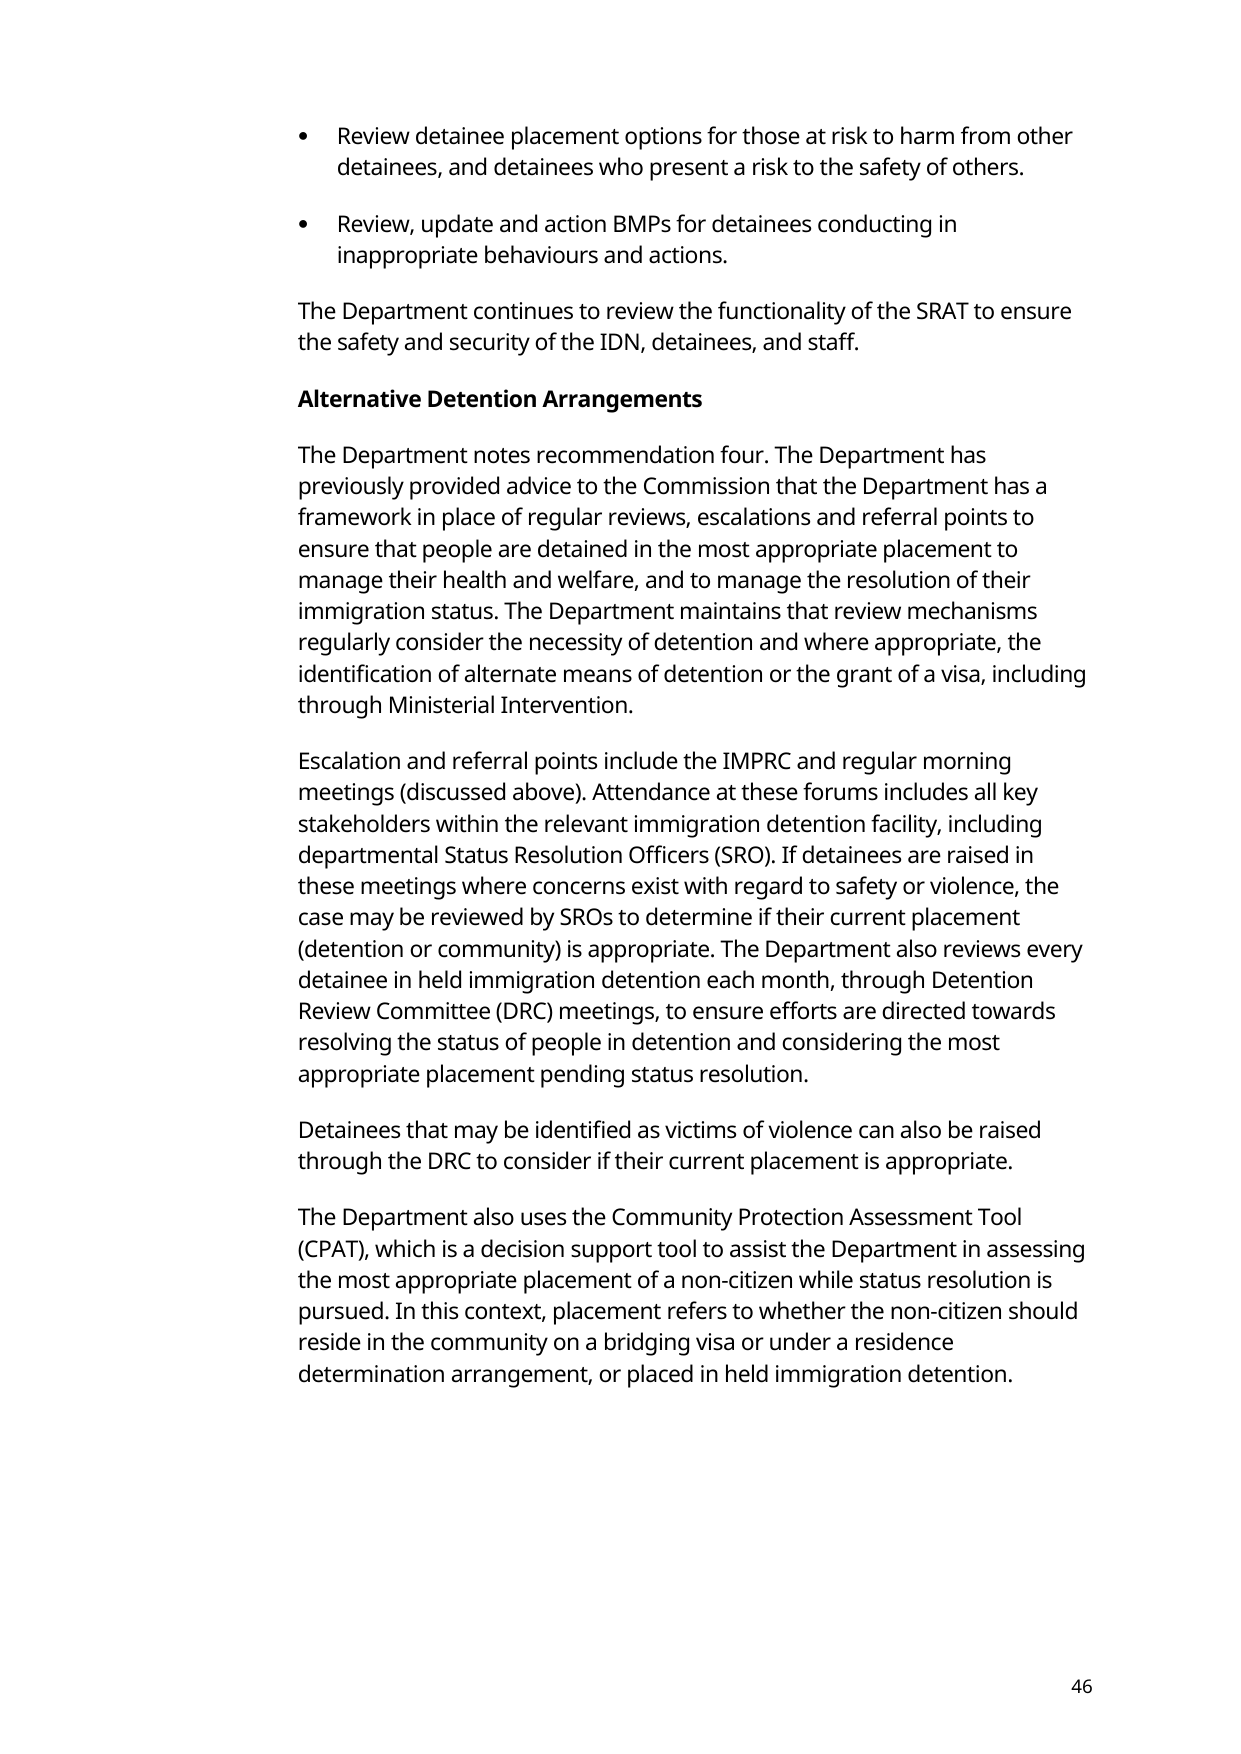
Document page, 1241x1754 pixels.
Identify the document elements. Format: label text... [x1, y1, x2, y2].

list Review, update and action BMPs for detainees conducting in inappropriate behaviours and actions. [299, 207, 1092, 270]
text Alternative Detention Arrangements [298, 382, 1092, 414]
list Review detainee placement options for those at risk to harm from other detainees, and detainees who present a risk to the safety of others. [299, 120, 1092, 182]
text Escalation and referral points include the IMPRC and regular morning meetings (discussed above). Attendance at these forums includes all key stakeholders within the relevant immigration detention facility, including departmental Status Resolution Officers (SRO). If detainees are raised in these meetings where concerns exist with regard to safety or violence, the case may be reviewed by SROs to determine if their current placement (detention or community) is appropriate. The Department also reviews every detainee in held immigration detention each month, through Detention Review Committee (DRC) meetings, to ensure efforts are directed towards resolving the status of people in detention and considering the most appropriate placement pending status resolution. [298, 745, 1092, 1089]
text The Department also uses the Community Protection Assessment Tool (CPAT), which is a decision support tool to assist the Department in assessing the most appropriate placement of a non-citizen while status resolution is pursued. In this context, placement refers to whether the non-citizen should reside in the community on a bridging visa or under a residence determination arrangement, or placed in held immigration detention. [298, 1201, 1092, 1389]
text The Department notes recommendation four. The Department has previously provided advice to the Commission that the Department has a framework in place of regular reviews, escalations and referral points to ensure that people are detained in the most appropriate placement to manage their health and welfare, and to manage the resolution of their immigration status. The Department maintains that review mechanisms regularly consider the necessity of detention and where appropriate, the identification of alternate means of detention or the grant of a visa, including through Ministerial Intervention. [298, 439, 1092, 720]
text The Department continues to review the functionality of the SRAT to ensure the safety and security of the IDN, detainees, and staff. [298, 295, 1092, 357]
text Detainees that may be identified as victims of violence can also be raised through the DRC to consider if their current placement is appropriate. [298, 1114, 1092, 1176]
